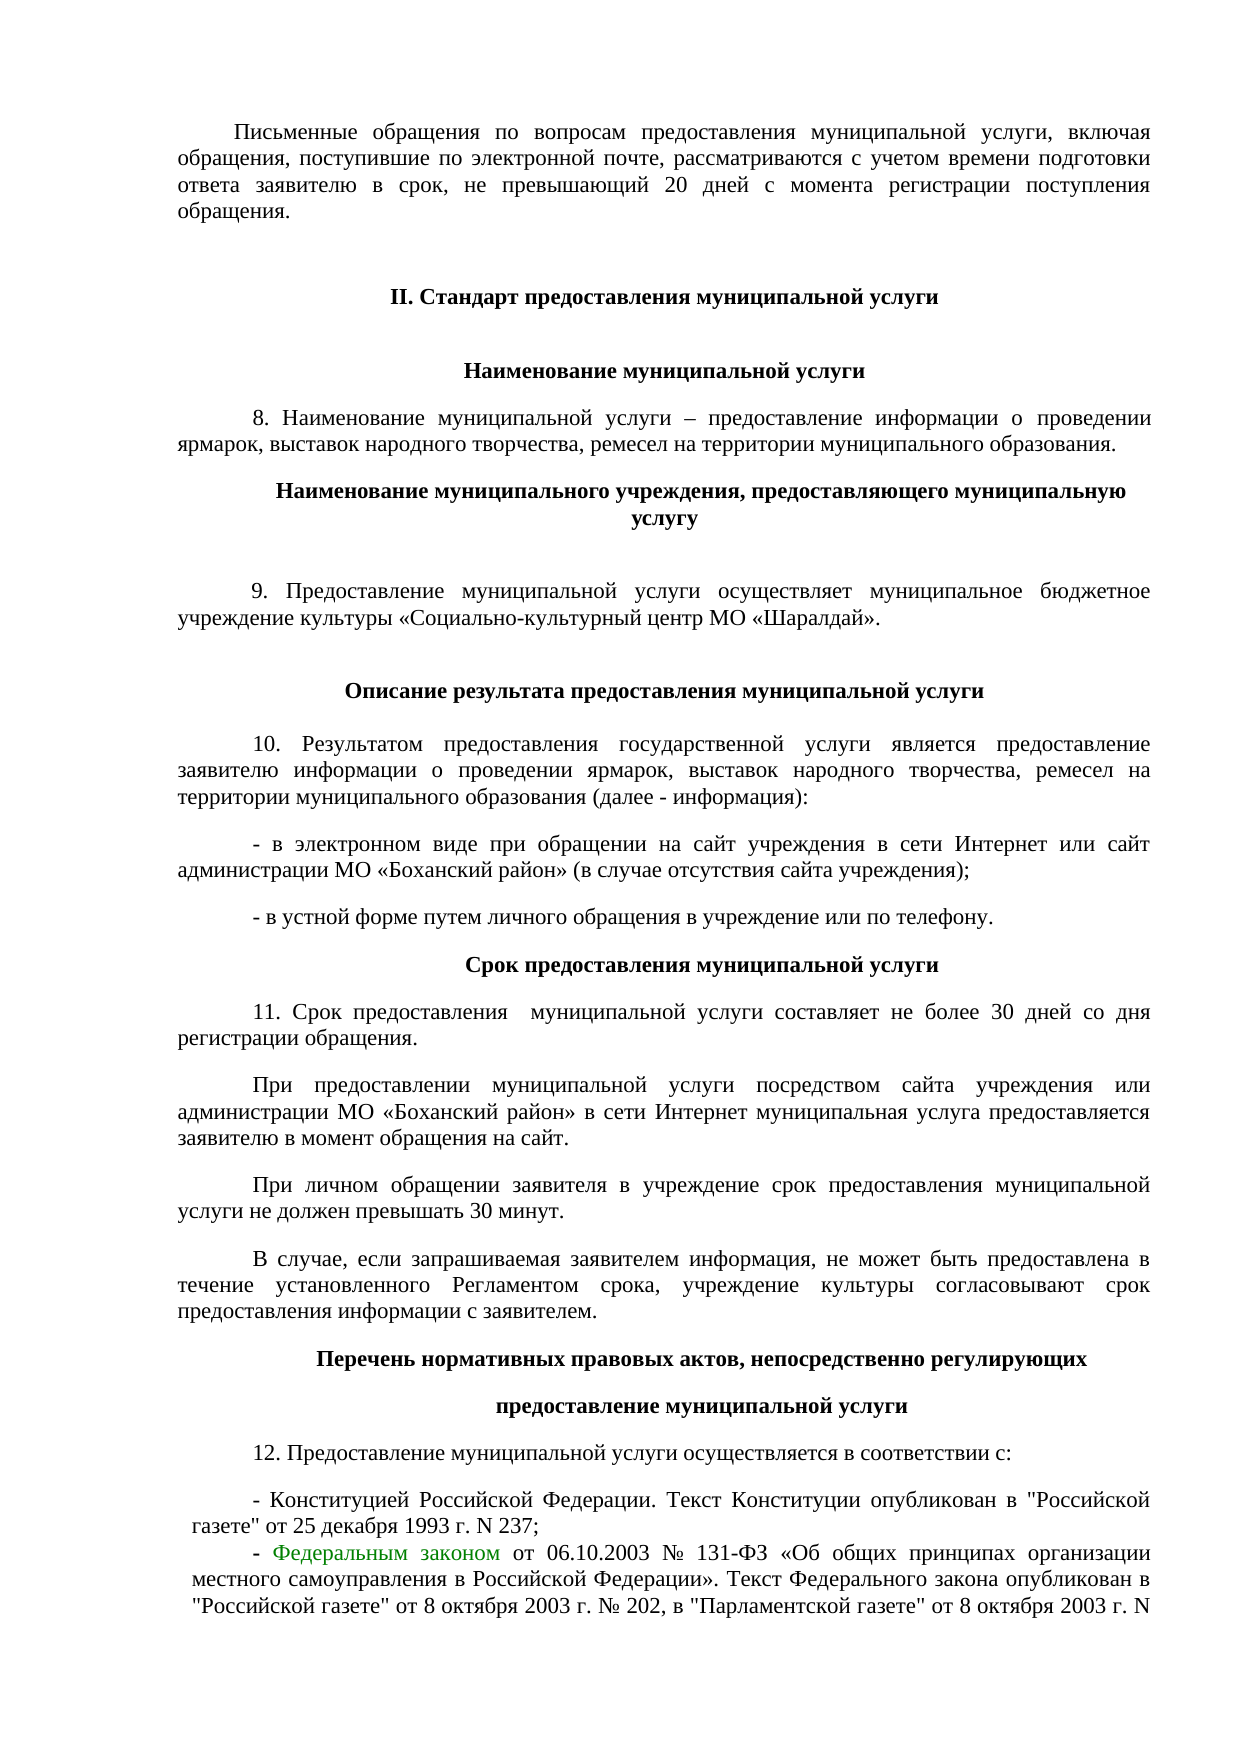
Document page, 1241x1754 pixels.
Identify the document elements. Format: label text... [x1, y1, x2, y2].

text 8. Наименование муниципальной услуги – предоставление информации о проведении ярмарок, выставок народного творчества, ремесел на территории муниципального образования. [177, 404, 1152, 457]
text 9. Предоставление муниципальной услуги осуществляет муниципальное бюджетное учреждение культуры «Социально-культурный центр МО «Шаралдай». [177, 577, 1152, 630]
text Перечень нормативных правовых актов, непосредственно регулирующих [177, 1345, 1152, 1371]
text 12. Предоставление муниципальной услуги осуществляется в соответствии с: [177, 1439, 1152, 1465]
text В случае, если запрашиваемая заявителем информация, не может быть предоставлена в течение установленного Регламентом срока, учреждение культуры согласовывают срок предоставления информации с заявителем. [177, 1245, 1152, 1324]
subtitle II. Стандарт предоставления муниципальной услуги [177, 283, 1152, 309]
text Наименование муниципальной услуги [177, 357, 1152, 383]
text При личном обращении заявителя в учреждение срок предоставления муниципальной услуги не должен превышать 30 минут. [177, 1171, 1152, 1224]
text предоставление муниципальной услуги [177, 1392, 1152, 1418]
text Срок предоставления муниципальной услуги [177, 951, 1152, 977]
text Описание результата предоставления муниципальной услуги [177, 677, 1152, 704]
text - в устной форме путем личного обращения в учреждение или по телефону. [177, 903, 1152, 930]
text 10. Результатом предоставления государственной услуги является предоставление заявителю информации о проведении ярмарок, выставок народного творчества, ремесел на территории муниципального образования (далее - информация): [177, 730, 1152, 809]
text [192, 1539, 1152, 1618]
text Письменные обращения по вопросам предоставления муниципальной услуги, включая обращения, поступившие по электронной почте, рассматриваются с учетом времени подготовки ответа заявителю в срок, не превышающий 20 дней с момента регистрации поступления обращения. [177, 118, 1152, 223]
subtitle Наименование муниципального учреждения, предоставляющего муниципальную услугу [177, 477, 1152, 530]
text - Конституцией Российской Федерации. Текст Конституции опубликован в "Российской газете" от 25 декабря 1993 г. N 237; [192, 1486, 1152, 1539]
text - в электронном виде при обращении на сайт учреждения в сети Интернет или сайт администрации МО «Боханский район» (в случае отсутствия сайта учреждения); [177, 830, 1152, 883]
text При предоставлении муниципальной услуги посредством сайта учреждения или администрации МО «Боханский район» в сети Интернет муниципальная услуга предоставляется заявителю в момент обращения на сайт. [177, 1071, 1152, 1150]
text 11. Срок предоставления муниципальной услуги составляет не более 30 дней со дня регистрации обращения. [177, 998, 1152, 1051]
